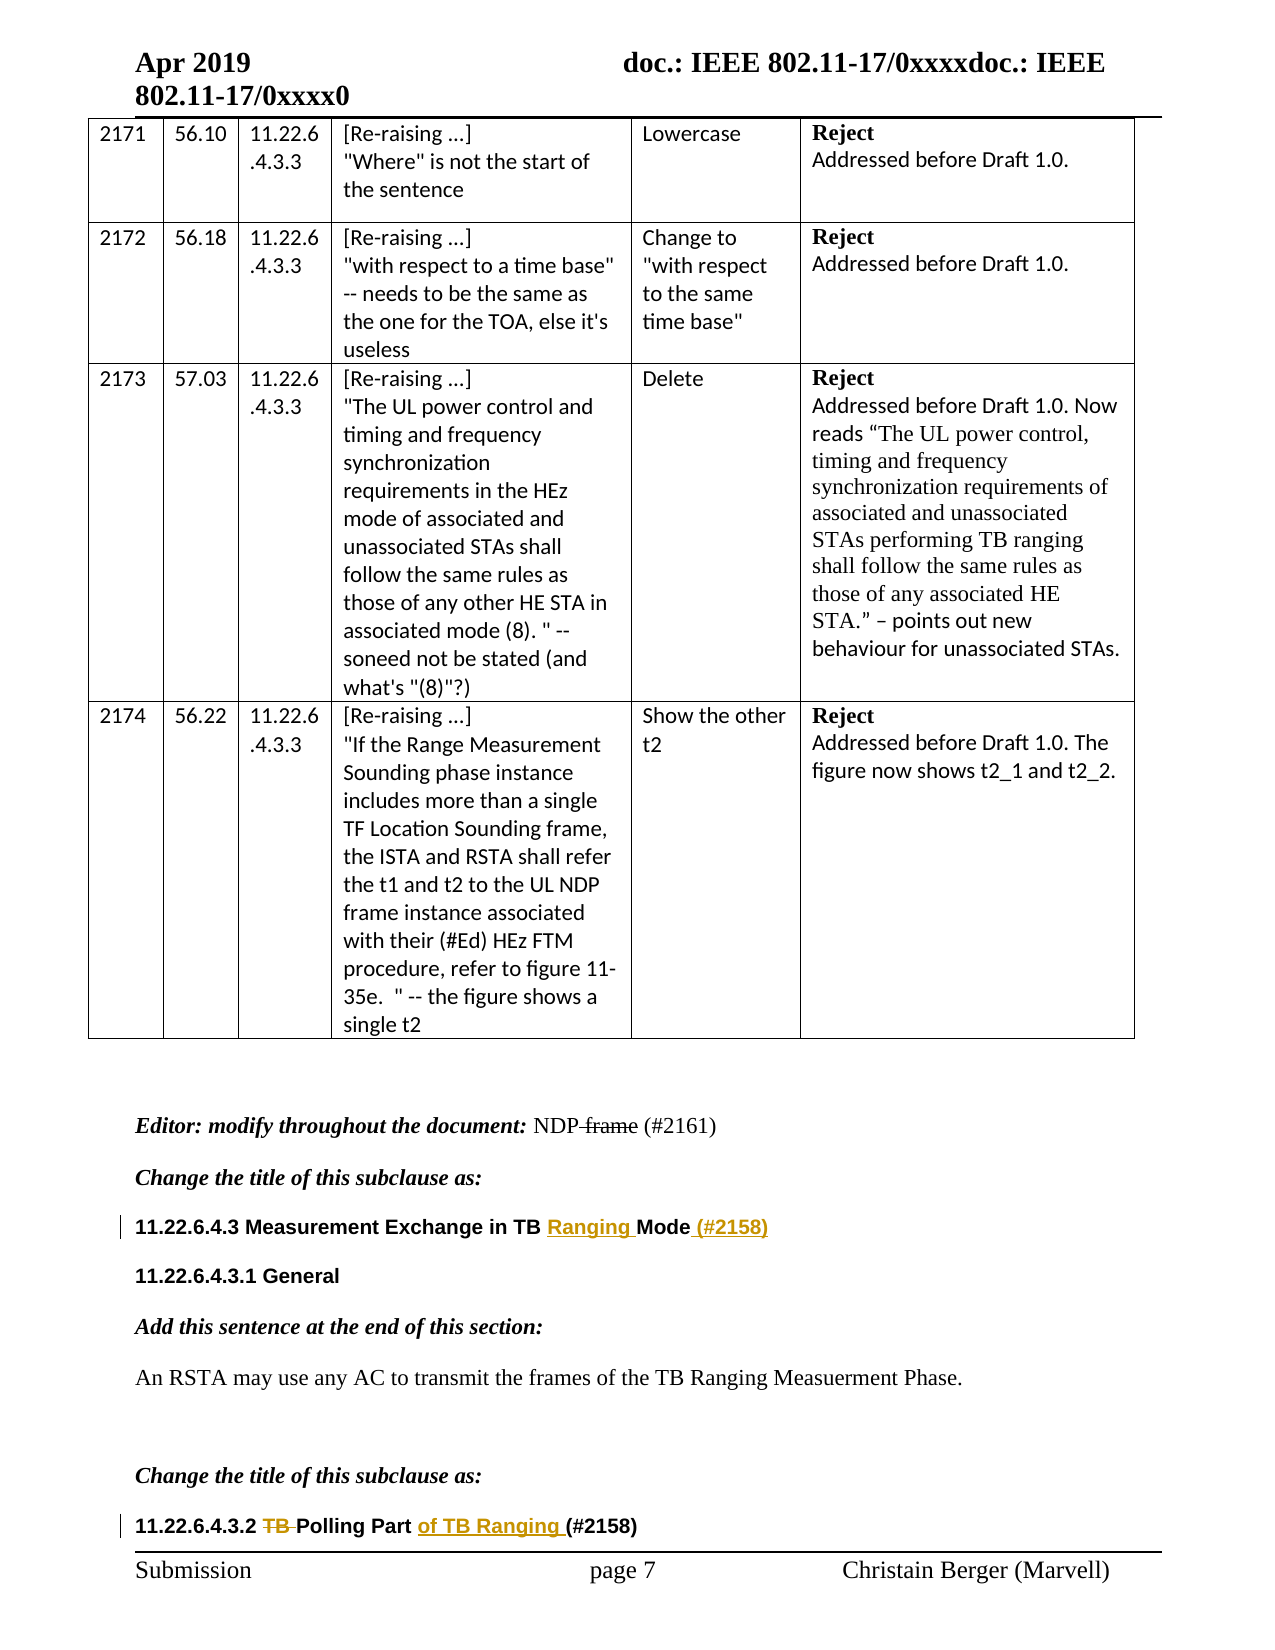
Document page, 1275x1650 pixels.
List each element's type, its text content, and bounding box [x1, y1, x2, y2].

text Change the title of this subclause as: [135, 1164, 1162, 1190]
table_cell Lowercase [632, 119, 800, 222]
table_cell [Re-raising ...] "The UL power control and timing and frequency synchronization requirements in the HEz mode of associated and unassociated STAs shall follow the same rules as those of any other HE STA in associated mode (8). " -- soneed not be stated (and what's "(8)"?) [332, 364, 631, 701]
table_cell 2174 [89, 702, 163, 1038]
table_cell [Re-raising ...] "If the Range Measurement Sounding phase instance includes more than a single TF Location Sounding frame, the ISTA and RSTA shall refer the t1 and t2 to the UL NDP frame instance associated with their (#Ed) HEz FTM procedure, refer to figure 11-35e. " -- the figure shows a single t2 [332, 702, 631, 1038]
text 11.22.6.4.3 Measurement Exchange in TB Mode [135, 1215, 1162, 1239]
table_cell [801, 119, 1134, 222]
table_cell 57.03 [164, 364, 238, 701]
table_cell 11.22.6.4.3.3 [239, 702, 331, 1038]
table_cell [Re-raising ...] "with respect to a time base" -- needs to be the same as the one for the TOA, else it's useless [332, 223, 631, 363]
table_cell Change to "with respect to the same time base" [632, 223, 800, 363]
table_cell Reject Addressed before Draft 1.0. [801, 223, 1134, 363]
text 11.22.6.4.3.2 Polling Part (#2158) [135, 1513, 1162, 1537]
table_cell Show the other t2 [632, 702, 800, 1038]
table_cell 56.10 [164, 119, 238, 222]
table_cell Reject Addressed before Draft 1.0. Now reads “The UL power control, timing and frequency synchronization requirements of associated and unassociated STAs performing TB ranging shall follow the same rules as those of any associated HE STA.” – points out new behaviour for unassociated STAs. [801, 364, 1134, 701]
text 11.22.6.4.3.1 General [135, 1264, 1162, 1288]
table_cell 2173 [89, 364, 163, 701]
table_cell Delete [632, 364, 800, 701]
table_cell 56.18 [164, 223, 238, 363]
text Change the title of this subclause as: [135, 1462, 1162, 1488]
table_cell 2172 [89, 223, 163, 363]
table_cell Reject Addressed before Draft 1.0. The figure now shows t2_1 and t2_2. [801, 702, 1134, 1038]
text Editor: modify throughout the document: NDP frame (#2161) [135, 1112, 1162, 1139]
table_cell 11.22.6.4.3.3 [239, 223, 331, 363]
table_cell 11.22.6.4.3.3 [239, 119, 331, 222]
table_cell 11.22.6.4.3.3 [239, 364, 331, 701]
text Add this sentence at the end of this section: [135, 1313, 1162, 1339]
table_cell 56.22 [164, 702, 238, 1038]
text An RSTA may use any AC to transmit the frames of the TB Ranging Measuerment Phase. [135, 1364, 1162, 1391]
table_cell [Re-raising ...] "Where" is not the start of the sentence [332, 119, 631, 222]
table_cell 2171 [89, 119, 163, 222]
